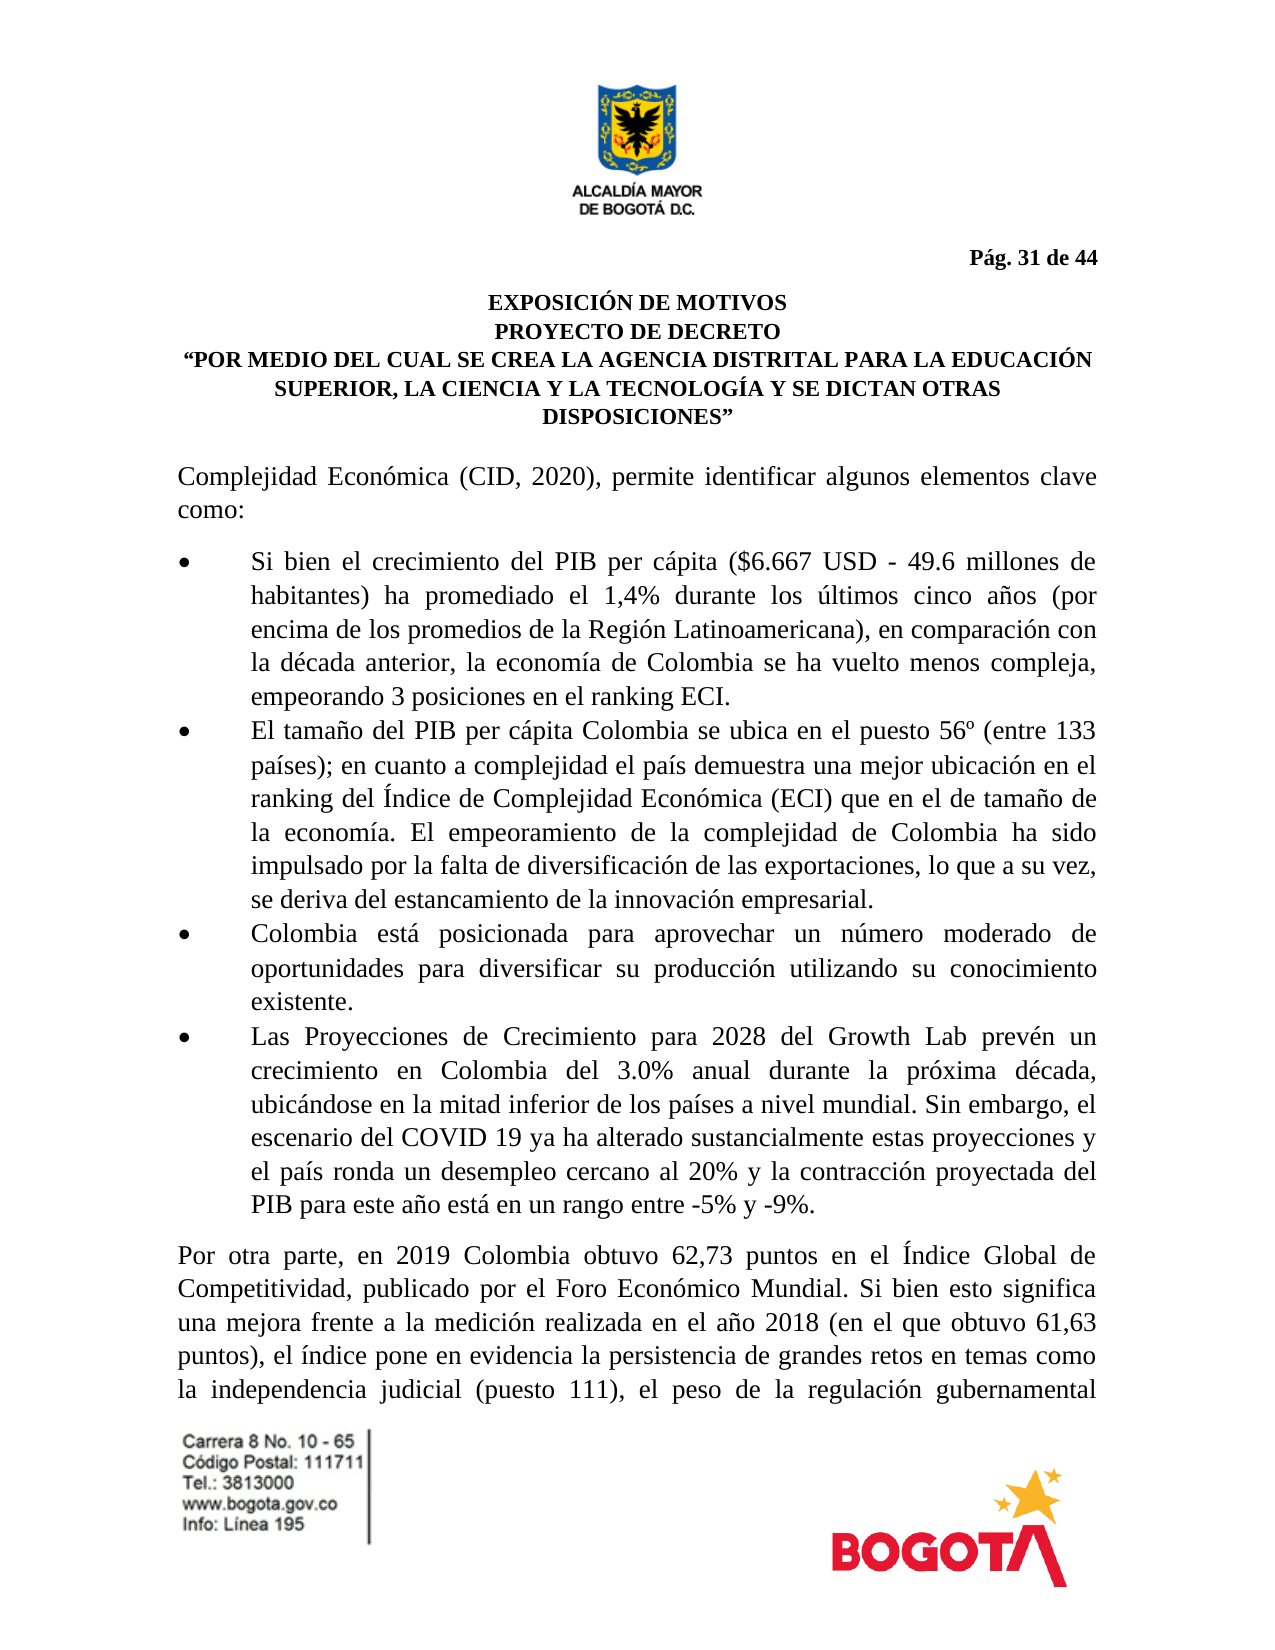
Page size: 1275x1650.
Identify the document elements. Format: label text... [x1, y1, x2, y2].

list El tamaño del PIB per cápita Colombia se ubica en el puesto 56º (entre 133 países); en cuanto a complejidad el país demuestra una mejor ubicación en el ranking del Índice de Complejidad Económica (ECI) que en el de tamaño de la economía. El empeoramiento de la complejidad de Colombia ha sido impulsado por la falta de diversificación de las exportaciones, lo que a su vez, se deriva del estancamiento de la innovación empresarial. [177, 713, 1098, 914]
list Si bien el crecimiento del PIB per cápita ($6.667 USD - 49.6 millones de habitantes) ha promediado el 1,4% durante los últimos cinco años (por encima de los promedios de la Región Latinoamericana), en comparación con la década anterior, la economía de Colombia se ha vuelto menos compleja, empeorando 3 posiciones en el ranking ECI. [177, 544, 1098, 711]
picture [814, 1464, 1098, 1606]
list Colombia está posicionada para aprovechar un número moderado de oportunidades para diversificar su producción utilizando su conocimiento existente. [177, 917, 1098, 1017]
picture [177, 1423, 378, 1558]
picture [563, 73, 712, 226]
list Las Proyecciones de Crecimiento para 2028 del Growth Lab prevén un crecimiento en Colombia del 3.0% anual durante la próxima década, ubicándose en la mitad inferior de los países a nivel mundial. Sin embargo, el escenario del COVID 19 ya ha alterado sustancialmente estas proyecciones y el país ronda un desempleo cercano al 20% y la contracción proyectada del PIB para este año está en un rango entre -5% y -9%. [177, 1019, 1098, 1220]
